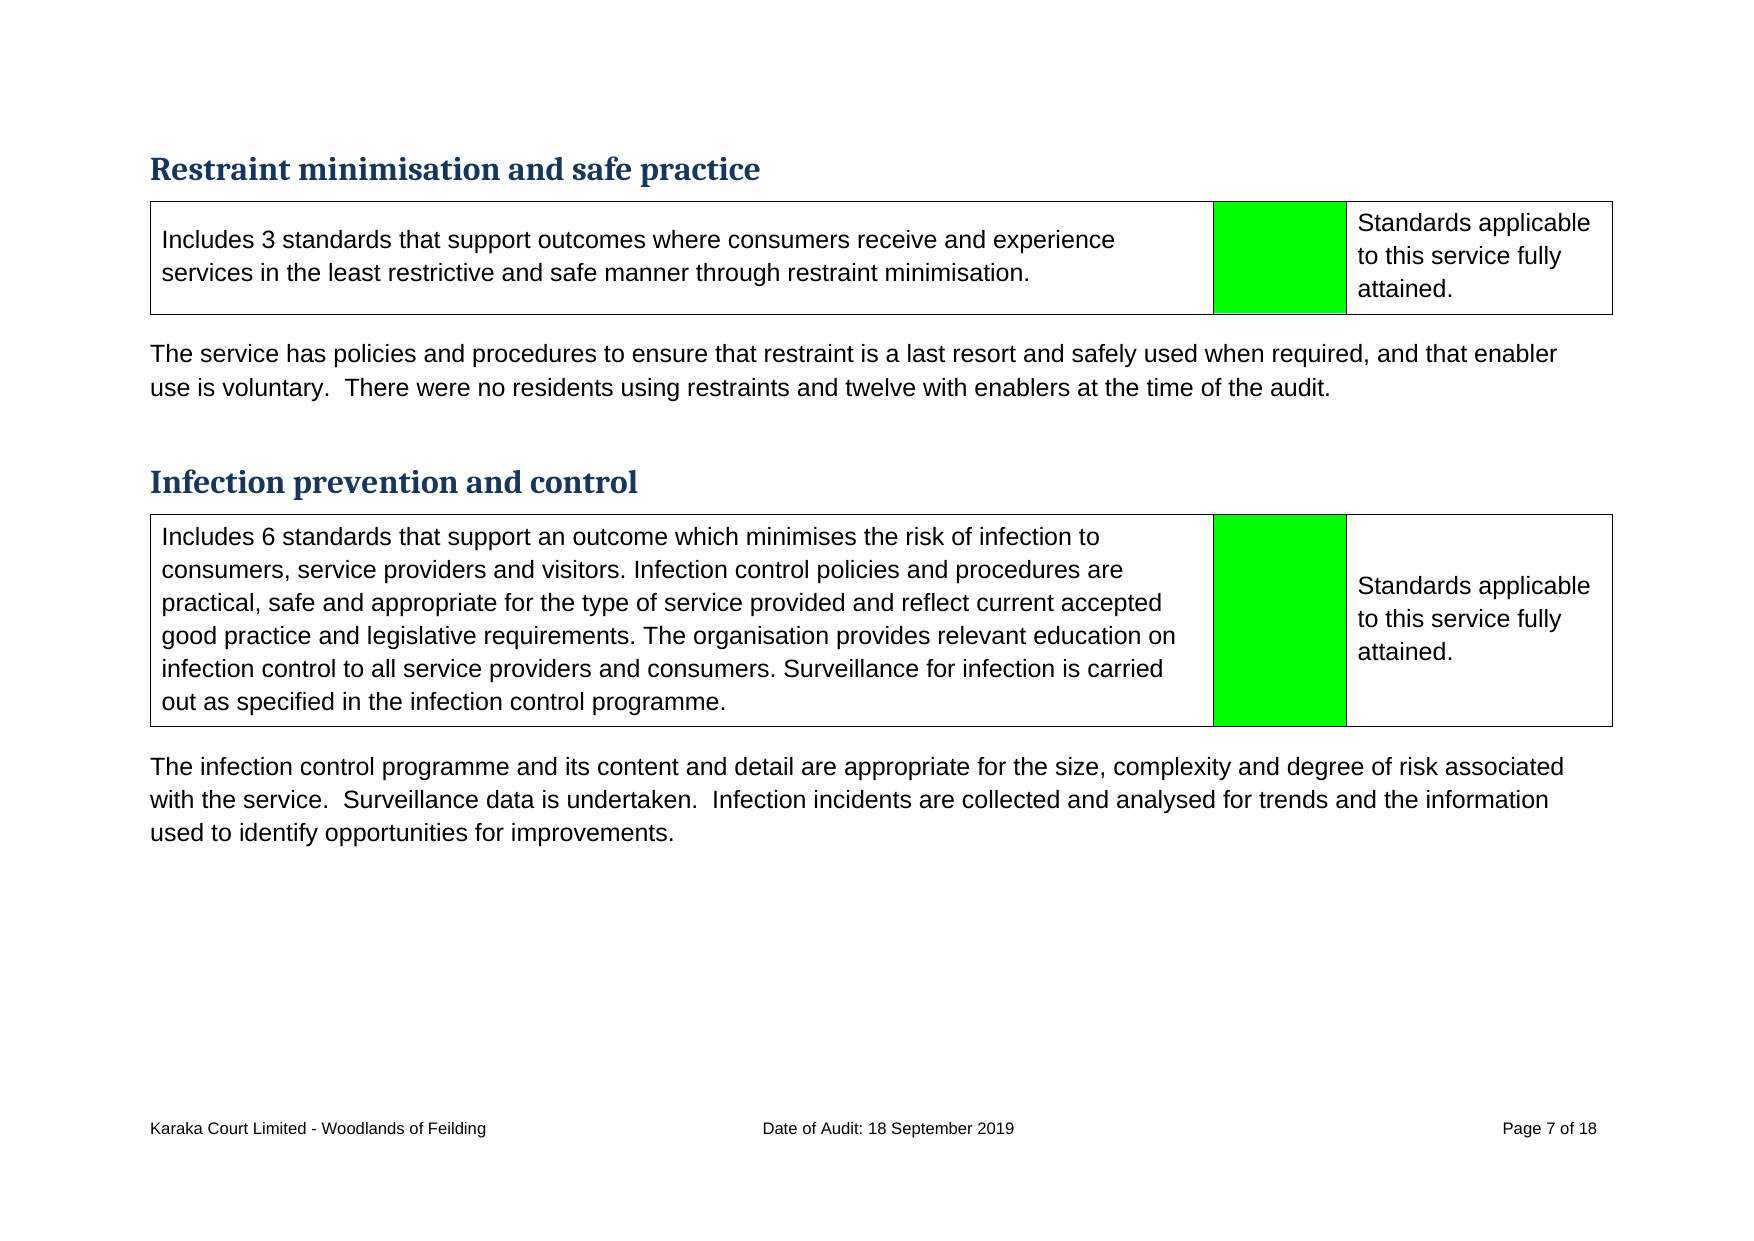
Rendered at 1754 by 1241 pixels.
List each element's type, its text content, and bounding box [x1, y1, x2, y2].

text The infection control programme and its content and detail are appropriate for the size, complexity and degree of risk associated with the service. Surveillance data is undertaken. Infection incidents are collected and analysed for trends and the information used to identify opportunities for improvements. [150, 752, 1604, 847]
table_header Includes 6 standards that support an outcome which minimises the risk of infection to consumers, service providers and visitors. Infection control policies and procedures are practical, safe and appropriate for the type of service provided and reflect current accepted good practice and legislative requirements. The organisation provides relevant education on infection control to all service providers and consumers. Surveillance for infection is carried out as specified in the infection control programme. [151, 515, 1213, 726]
text The service has policies and procedures to ensure that restraint is a last resort and safely used when required, and that enabler use is voluntary. There were no residents using restraints and twelve with enablers at the time of the audit. [150, 339, 1604, 401]
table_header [1347, 202, 1612, 313]
table_header [1214, 202, 1346, 313]
subtitle Infection prevention and control [150, 463, 1604, 502]
table_header Includes 3 standards that support outcomes where consumers receive and experience services in the least restrictive and safe manner through restraint minimisation. [151, 202, 1213, 313]
table_header [1214, 515, 1346, 726]
subtitle Restraint minimisation and safe practice [150, 150, 1604, 188]
table_header Standards applicable to this service fully attained. [1347, 515, 1612, 726]
